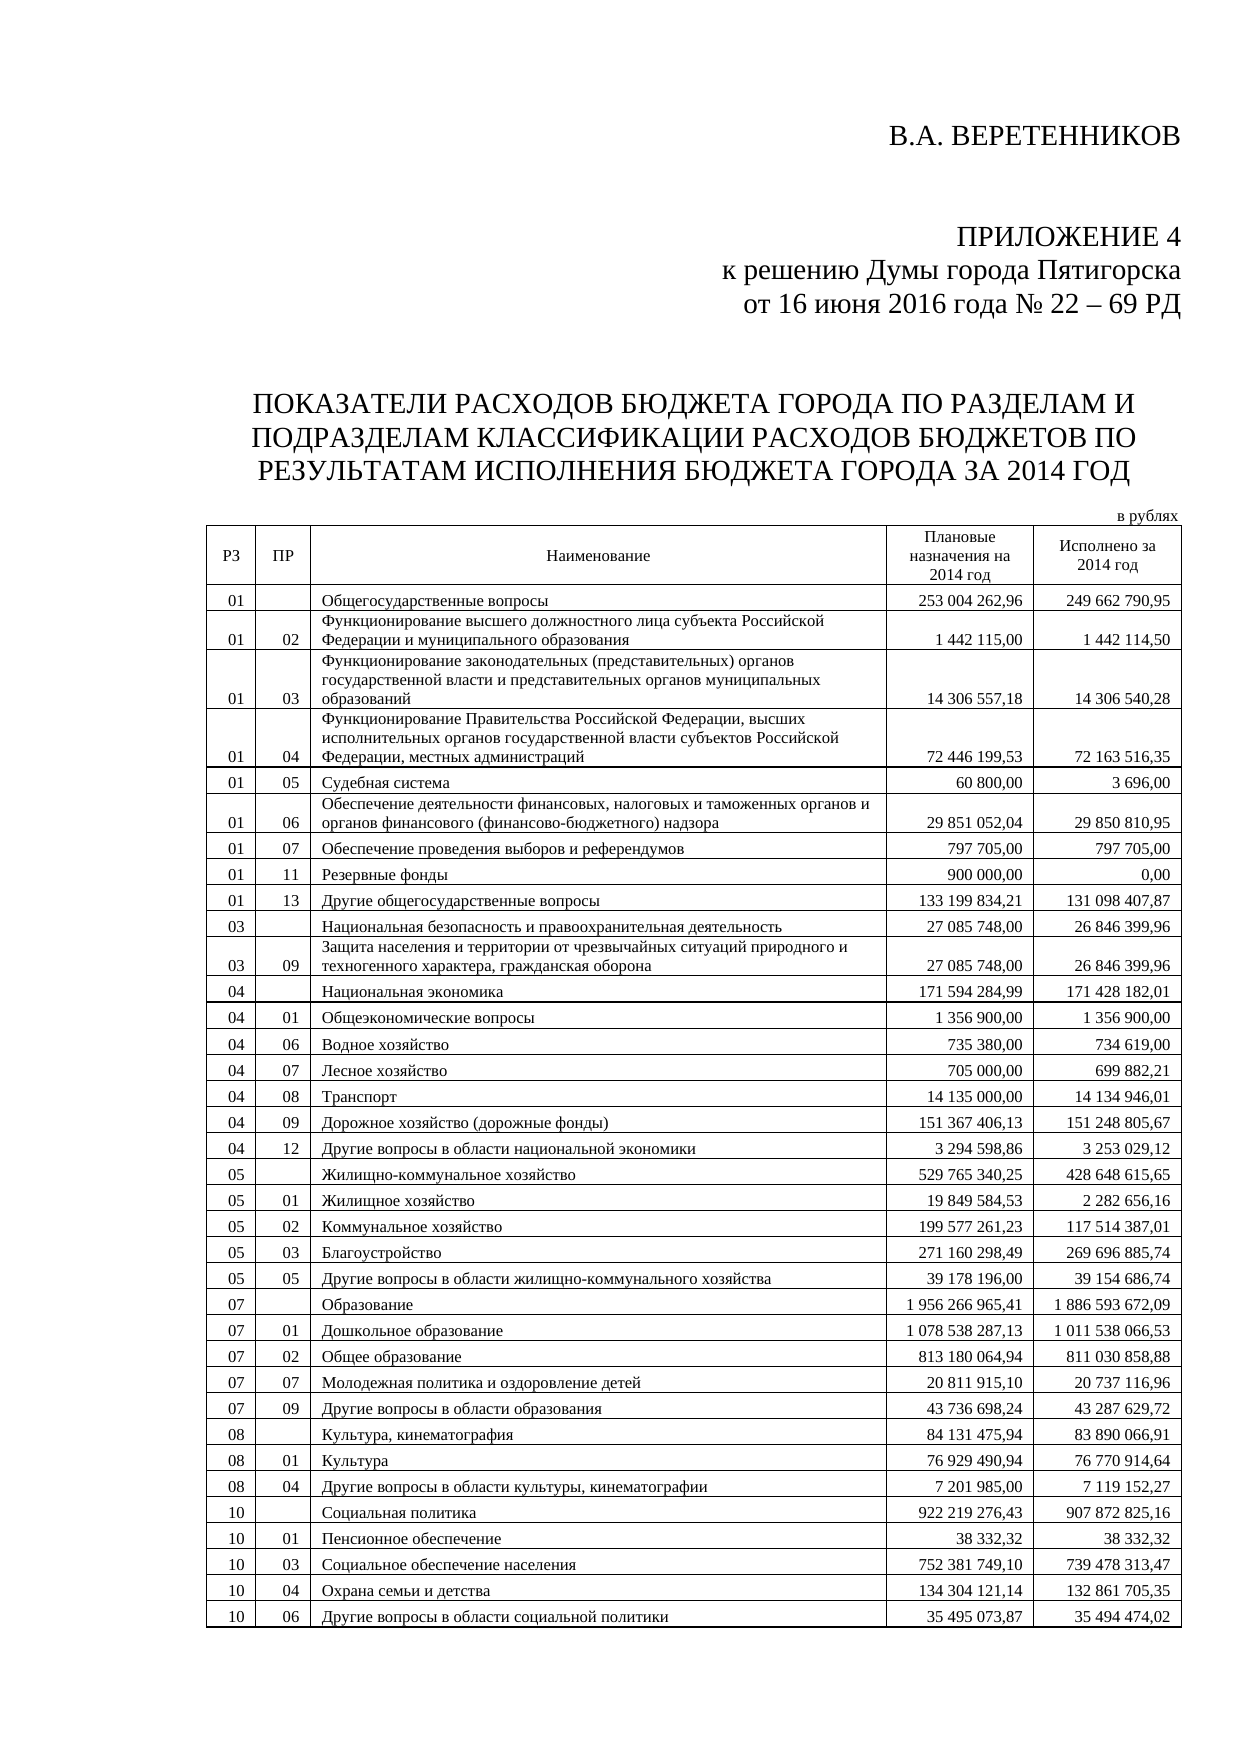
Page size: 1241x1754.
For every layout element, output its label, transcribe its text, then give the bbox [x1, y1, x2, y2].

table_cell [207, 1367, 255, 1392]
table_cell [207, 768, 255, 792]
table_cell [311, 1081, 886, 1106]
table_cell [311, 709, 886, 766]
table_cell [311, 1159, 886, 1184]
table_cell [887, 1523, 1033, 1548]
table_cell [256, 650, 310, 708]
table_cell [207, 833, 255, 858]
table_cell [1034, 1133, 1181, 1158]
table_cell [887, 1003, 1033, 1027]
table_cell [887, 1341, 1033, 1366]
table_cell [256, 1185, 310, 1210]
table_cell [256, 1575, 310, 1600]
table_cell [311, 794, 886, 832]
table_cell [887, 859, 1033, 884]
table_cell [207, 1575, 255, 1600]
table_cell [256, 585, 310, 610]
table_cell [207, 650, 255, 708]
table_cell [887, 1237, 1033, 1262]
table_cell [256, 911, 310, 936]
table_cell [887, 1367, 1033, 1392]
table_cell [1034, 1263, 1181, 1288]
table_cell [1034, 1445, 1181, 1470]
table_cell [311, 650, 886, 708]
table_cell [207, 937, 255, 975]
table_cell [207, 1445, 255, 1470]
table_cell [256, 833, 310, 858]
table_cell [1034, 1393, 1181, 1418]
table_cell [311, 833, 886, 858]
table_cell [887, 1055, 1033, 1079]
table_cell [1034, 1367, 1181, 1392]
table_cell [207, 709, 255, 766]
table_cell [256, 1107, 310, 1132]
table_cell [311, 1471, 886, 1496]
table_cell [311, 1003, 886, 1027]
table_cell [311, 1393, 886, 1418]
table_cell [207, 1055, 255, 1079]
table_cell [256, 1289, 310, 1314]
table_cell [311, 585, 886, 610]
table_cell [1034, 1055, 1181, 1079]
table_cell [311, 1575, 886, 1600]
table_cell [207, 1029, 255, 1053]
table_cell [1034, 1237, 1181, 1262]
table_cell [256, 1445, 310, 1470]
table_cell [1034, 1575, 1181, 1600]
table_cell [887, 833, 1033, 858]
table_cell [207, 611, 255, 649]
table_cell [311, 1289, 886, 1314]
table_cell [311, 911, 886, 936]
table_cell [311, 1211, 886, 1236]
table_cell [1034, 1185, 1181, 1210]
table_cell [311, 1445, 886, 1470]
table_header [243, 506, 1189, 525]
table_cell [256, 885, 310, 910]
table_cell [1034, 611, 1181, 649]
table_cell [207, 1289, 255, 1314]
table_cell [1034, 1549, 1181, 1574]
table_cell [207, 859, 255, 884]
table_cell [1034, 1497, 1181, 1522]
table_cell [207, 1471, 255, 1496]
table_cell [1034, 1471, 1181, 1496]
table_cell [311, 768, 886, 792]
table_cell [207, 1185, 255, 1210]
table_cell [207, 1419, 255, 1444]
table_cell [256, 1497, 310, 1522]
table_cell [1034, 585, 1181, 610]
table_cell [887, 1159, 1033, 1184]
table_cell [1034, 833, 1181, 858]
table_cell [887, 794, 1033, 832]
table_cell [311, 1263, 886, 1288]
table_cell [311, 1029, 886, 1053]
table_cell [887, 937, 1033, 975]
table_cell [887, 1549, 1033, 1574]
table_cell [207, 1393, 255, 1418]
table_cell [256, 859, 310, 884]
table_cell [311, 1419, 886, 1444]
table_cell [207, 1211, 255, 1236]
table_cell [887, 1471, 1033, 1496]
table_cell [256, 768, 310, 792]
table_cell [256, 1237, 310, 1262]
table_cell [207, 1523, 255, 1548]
text Показатели расходов бюджета города по разделам и подразделам классификации расходов бюджетов по результатам исполнения бюджета города за 2014 год [207, 386, 1181, 487]
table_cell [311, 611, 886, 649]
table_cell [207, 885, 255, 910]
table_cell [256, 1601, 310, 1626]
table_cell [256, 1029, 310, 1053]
text от 16 июня 2016 года № 22 – 69 РД [207, 286, 1181, 319]
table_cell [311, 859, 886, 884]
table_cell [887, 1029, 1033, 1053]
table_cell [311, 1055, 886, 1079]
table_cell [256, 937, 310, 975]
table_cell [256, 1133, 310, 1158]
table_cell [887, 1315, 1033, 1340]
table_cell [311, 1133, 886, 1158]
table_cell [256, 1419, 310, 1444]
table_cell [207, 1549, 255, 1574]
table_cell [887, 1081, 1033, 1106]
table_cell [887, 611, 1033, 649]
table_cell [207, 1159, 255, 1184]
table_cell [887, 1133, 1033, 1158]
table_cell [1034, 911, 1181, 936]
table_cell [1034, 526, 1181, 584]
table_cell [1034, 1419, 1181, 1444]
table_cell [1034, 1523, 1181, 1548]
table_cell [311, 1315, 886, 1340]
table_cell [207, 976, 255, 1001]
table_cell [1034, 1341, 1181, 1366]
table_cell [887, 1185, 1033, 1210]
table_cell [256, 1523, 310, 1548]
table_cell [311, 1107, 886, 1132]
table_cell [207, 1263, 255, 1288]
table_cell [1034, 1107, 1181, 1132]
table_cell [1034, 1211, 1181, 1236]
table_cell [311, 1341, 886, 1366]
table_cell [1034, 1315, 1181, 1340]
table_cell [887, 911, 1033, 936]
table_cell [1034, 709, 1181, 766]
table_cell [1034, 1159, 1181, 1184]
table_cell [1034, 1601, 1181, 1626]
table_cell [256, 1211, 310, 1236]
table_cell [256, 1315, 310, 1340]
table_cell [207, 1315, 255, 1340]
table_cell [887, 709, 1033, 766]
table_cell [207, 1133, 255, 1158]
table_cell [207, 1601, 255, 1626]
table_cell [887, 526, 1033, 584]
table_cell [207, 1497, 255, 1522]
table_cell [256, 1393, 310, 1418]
text к решению Думы города Пятигорска [709, 252, 1181, 286]
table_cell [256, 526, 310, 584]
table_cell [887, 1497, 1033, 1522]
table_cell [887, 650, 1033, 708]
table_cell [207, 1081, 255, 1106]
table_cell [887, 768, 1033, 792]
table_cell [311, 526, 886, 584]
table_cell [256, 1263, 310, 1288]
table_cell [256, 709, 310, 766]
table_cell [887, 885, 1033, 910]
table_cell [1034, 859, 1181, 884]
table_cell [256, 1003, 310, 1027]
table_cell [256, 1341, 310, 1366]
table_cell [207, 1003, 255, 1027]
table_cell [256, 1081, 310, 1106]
text ПРИЛОЖЕНИЕ 4 [709, 219, 1181, 252]
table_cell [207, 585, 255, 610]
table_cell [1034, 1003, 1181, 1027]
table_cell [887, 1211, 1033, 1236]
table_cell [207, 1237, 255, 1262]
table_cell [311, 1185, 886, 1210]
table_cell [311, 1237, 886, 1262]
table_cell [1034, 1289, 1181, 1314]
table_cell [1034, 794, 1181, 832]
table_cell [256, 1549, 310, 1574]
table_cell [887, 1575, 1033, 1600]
text В.А. ВЕРЕТЕННИКОВ [207, 118, 1181, 152]
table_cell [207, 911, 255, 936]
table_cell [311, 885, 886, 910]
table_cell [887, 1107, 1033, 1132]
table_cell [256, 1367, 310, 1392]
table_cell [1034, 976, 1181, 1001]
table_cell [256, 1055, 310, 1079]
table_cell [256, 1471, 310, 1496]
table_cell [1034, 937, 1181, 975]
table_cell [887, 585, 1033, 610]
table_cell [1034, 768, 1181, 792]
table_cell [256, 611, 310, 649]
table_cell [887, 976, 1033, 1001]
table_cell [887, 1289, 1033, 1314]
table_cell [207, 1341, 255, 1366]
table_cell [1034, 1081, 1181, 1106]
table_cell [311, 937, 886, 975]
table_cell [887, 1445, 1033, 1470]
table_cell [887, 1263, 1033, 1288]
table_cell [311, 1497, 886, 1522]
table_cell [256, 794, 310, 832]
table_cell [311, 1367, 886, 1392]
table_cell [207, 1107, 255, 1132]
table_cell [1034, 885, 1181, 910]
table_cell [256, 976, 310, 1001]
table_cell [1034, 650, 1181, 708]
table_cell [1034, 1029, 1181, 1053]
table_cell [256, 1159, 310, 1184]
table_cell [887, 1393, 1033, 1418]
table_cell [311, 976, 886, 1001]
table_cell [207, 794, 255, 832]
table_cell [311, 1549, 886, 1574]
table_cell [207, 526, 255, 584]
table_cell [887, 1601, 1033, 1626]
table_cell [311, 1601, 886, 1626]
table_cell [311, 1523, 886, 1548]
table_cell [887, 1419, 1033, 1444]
